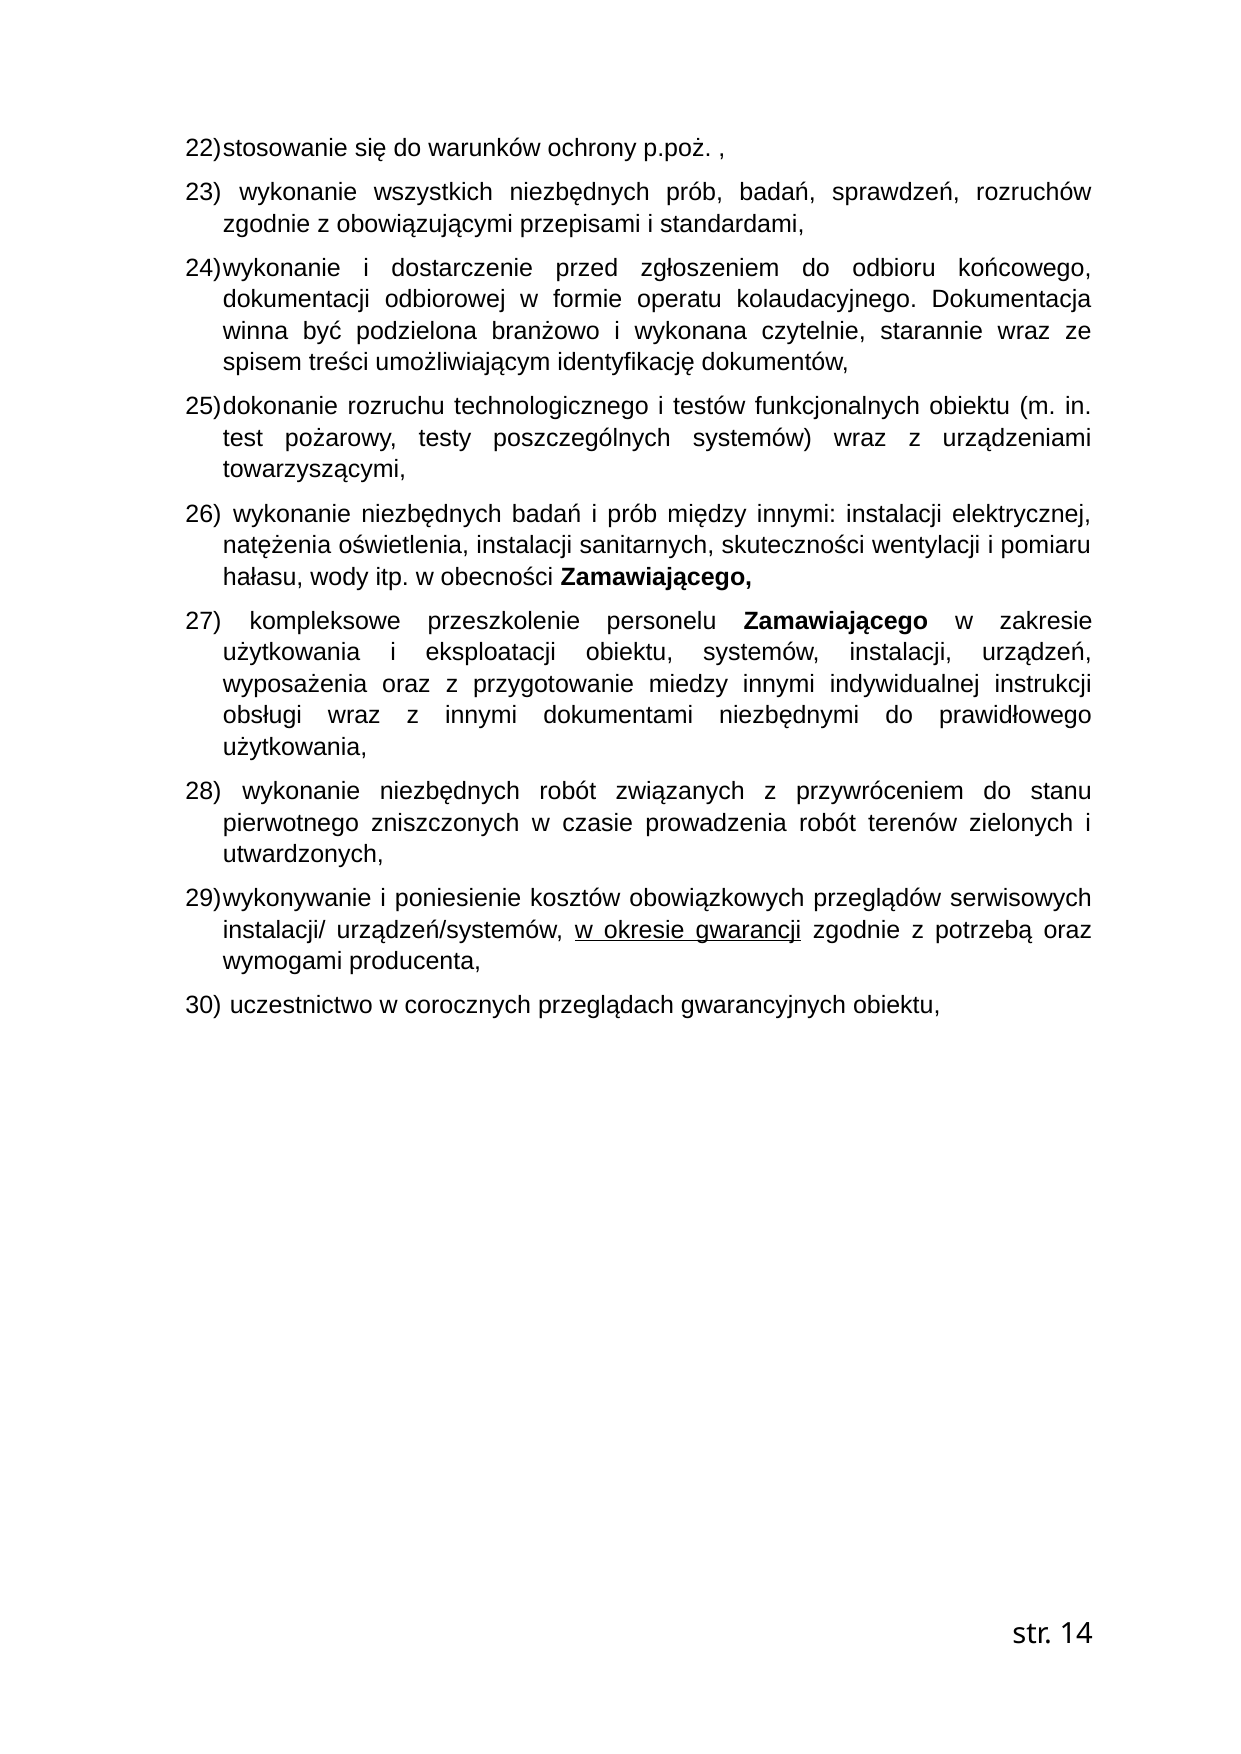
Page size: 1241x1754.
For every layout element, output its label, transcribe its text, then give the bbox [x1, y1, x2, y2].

list wykonanie niezbędnych robót związanych z przywróceniem do stanu pierwotnego zniszczonych w czasie prowadzenia robót terenów zielonych i utwardzonych, [185, 776, 1093, 868]
list wykonywanie i poniesienie kosztów obowiązkowych przeglądów serwisowych instalacji/ urządzeń/systemów, w okresie gwarancji zgodnie z potrzebą oraz wymogami producenta, [185, 883, 1093, 975]
list stosowanie się do warunków ochrony p.poż. , [185, 133, 1093, 162]
list wykonanie wszystkich niezbędnych prób, badań, sprawdzeń, rozruchów zgodnie z obowiązującymi przepisami i standardami, [185, 177, 1093, 237]
list dokonanie rozruchu technologicznego i testów funkcjonalnych obiektu (m. in. test pożarowy, testy poszczególnych systemów) wraz z urządzeniami towarzyszącymi, [185, 391, 1093, 483]
list kompleksowe przeszkolenie personelu Zamawiającego w zakresie użytkowania i eksploatacji obiektu, systemów, instalacji, urządzeń, wyposażenia oraz z przygotowanie miedzy innymi indywidualnej instrukcji obsługi wraz z innymi dokumentami niezbędnymi do prawidłowego użytkowania, [185, 606, 1093, 761]
list wykonanie i dostarczenie przed zgłoszeniem do odbioru końcowego, dokumentacji odbiorowej w formie operatu kolaudacyjnego. Dokumentacja winna być podzielona branżowo i wykonana czytelnie, starannie wraz ze spisem treści umożliwiającym identyfikację dokumentów, [185, 253, 1093, 376]
list wykonanie niezbędnych badań i prób między innymi: instalacji elektrycznej, natężenia oświetlenia, instalacji sanitarnych, skuteczności wentylacji i pomiaru hałasu, wody itp. w obecności Zamawiającego, [185, 498, 1093, 590]
list uczestnictwo w corocznych przeglądach gwarancyjnych obiektu, [185, 990, 1093, 1019]
